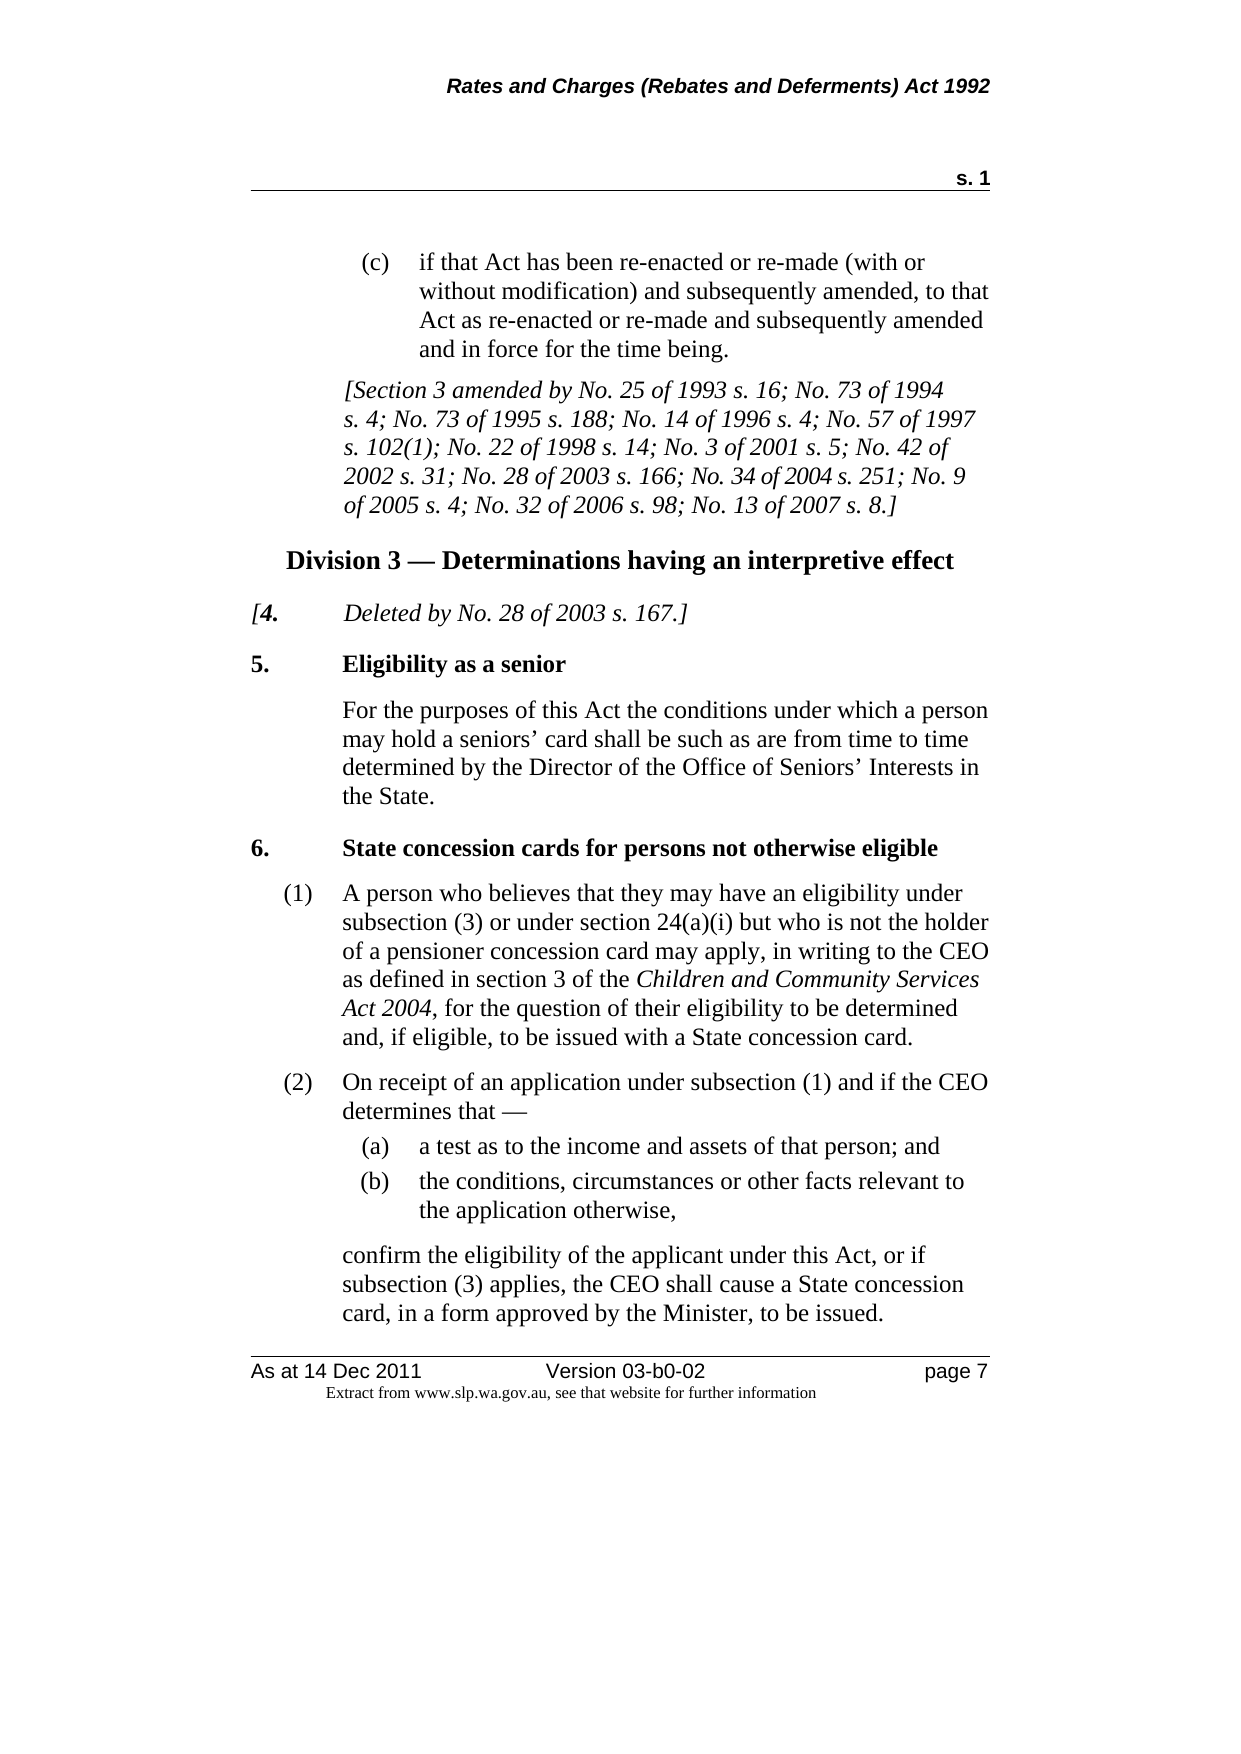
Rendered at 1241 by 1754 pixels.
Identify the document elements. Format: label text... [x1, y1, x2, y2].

subtitle 5. Eligibility as a senior [251, 649, 990, 678]
text (2) On receipt of an application under subsection (1) and if the CEO determines that — [251, 1067, 990, 1125]
text (a) a test as to the income and assets of that person; and [251, 1131, 990, 1160]
subtitle Division 3 — Determinations having an interpretive effect [251, 544, 990, 575]
text For the purposes of this Act the conditions under which a person may hold a seniors’ card shall be such as are from time to time determined by the Director of the Office of Seniors’ Interests in the State. [251, 695, 990, 810]
text [Section 3 amended by No. 25 of 1993 s. 16; No. 73 of 1994 s. 4; No. 73 of 1995 s. 188; No. 14 of 1996 s. 4; No. 57 of 1997 s. 102(1); No. 22 of 1998 s. 14; No. 3 of 2001 s. 5; No. 42 of 2002 s. 31; No. 28 of 2003 s. 166; No. 34 of 2004 s. 251; No. 9 of 2005 s. 4; No. 32 of 2006 s. 98; No. 13 of 2007 s. 8.] [251, 375, 990, 519]
text (1) A person who believes that they may have an eligibility under subsection (3) or under section 24(a)(i) but who is not the holder of a pensioner concession card may apply, in writing to the CEO as defined in section 3 of the Children and Community Services Act 2004, for the question of their eligibility to be determined and, if eligible, to be issued with a State concession card. [251, 878, 990, 1051]
text [4. Deleted by No. 28 of 2003 s. 167.] [251, 598, 990, 627]
text (b) the conditions, circumstances or other facts relevant to the application otherwise, [251, 1166, 990, 1224]
text (c) if that Act has been re-enacted or re-made (with or without modification) and subsequently amended, to that Act as re-enacted or re-made and subsequently amended and in force for the time being. [251, 247, 990, 362]
subtitle 6. State concession cards for persons not otherwise eligible [251, 833, 990, 862]
text confirm the eligibility of the applicant under this Act, or if subsection (3) applies, the CEO shall cause a State concession card, in a form approved by the Minister, to be issued. [251, 1240, 990, 1327]
